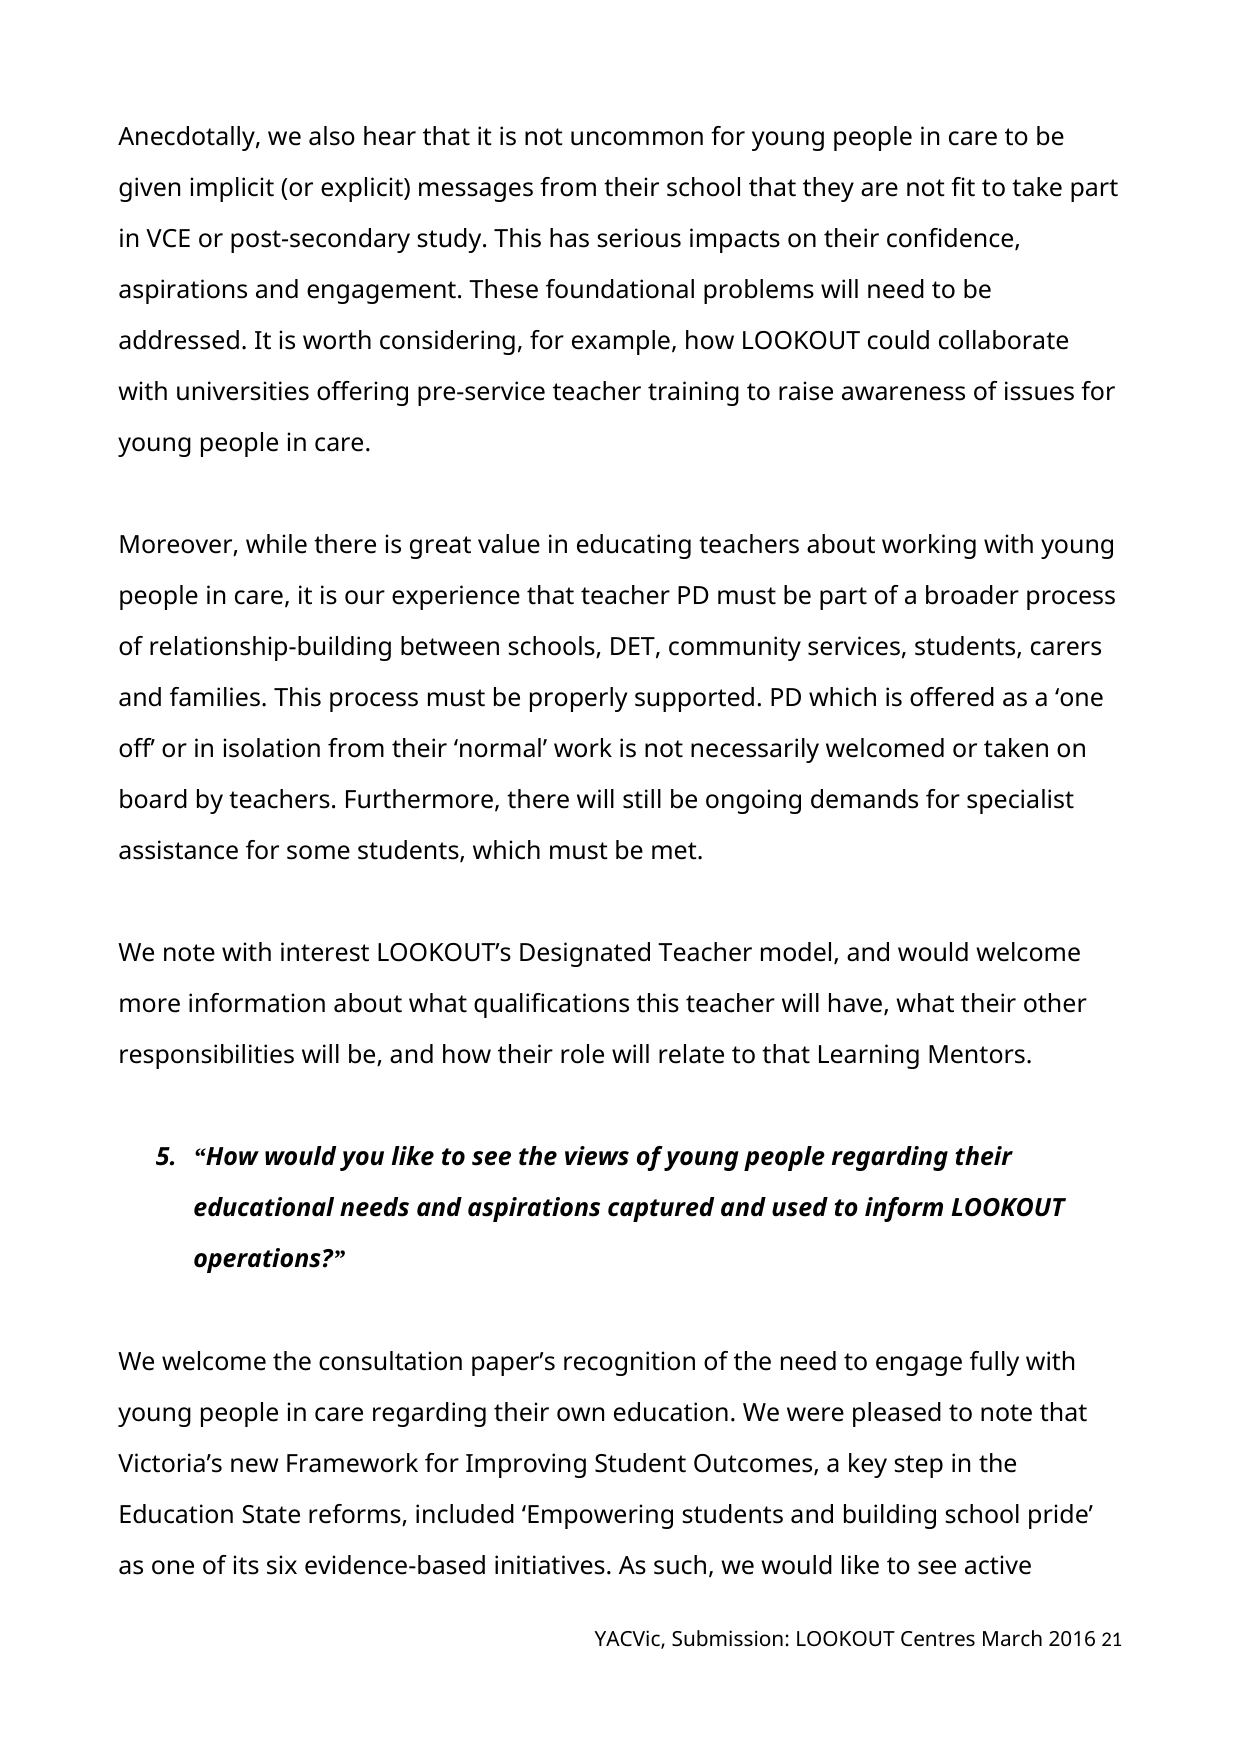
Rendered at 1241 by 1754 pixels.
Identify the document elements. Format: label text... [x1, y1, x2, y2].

list “How would you like to see the views of young people regarding their educational needs and aspirations captured and used to inform LOOKOUT operations?” [156, 1139, 1122, 1275]
text We note with interest LOOKOUT’s Designated Teacher model, and would welcome more information about what qualifications this teacher will have, what their other responsibilities will be, and how their role will relate to that Learning Mentors. [118, 935, 1122, 1071]
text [118, 1343, 1122, 1581]
text Moreover, while there is great value in educating teachers about working with young people in care, it is our experience that teacher PD must be part of a broader process of relationship-building between schools, DET, community services, students, carers and families. This process must be properly supported. PD which is offered as a ‘one off’ or in isolation from their ‘normal’ work is not necessarily welcomed or taken on board by teachers. Furthermore, there will still be ongoing demands for specialist assistance for some students, which must be met. [118, 526, 1122, 867]
text Anecdotally, we also hear that it is not uncommon for young people in care to be given implicit (or explicit) messages from their school that they are not fit to take part in VCE or post-secondary study. This has serious impacts on their confidence, aspirations and engagement. These foundational problems will need to be addressed. It is worth considering, for example, how LOOKOUT could collaborate with universities offering pre-service teacher training to raise awareness of issues for young people in care. [118, 118, 1122, 458]
